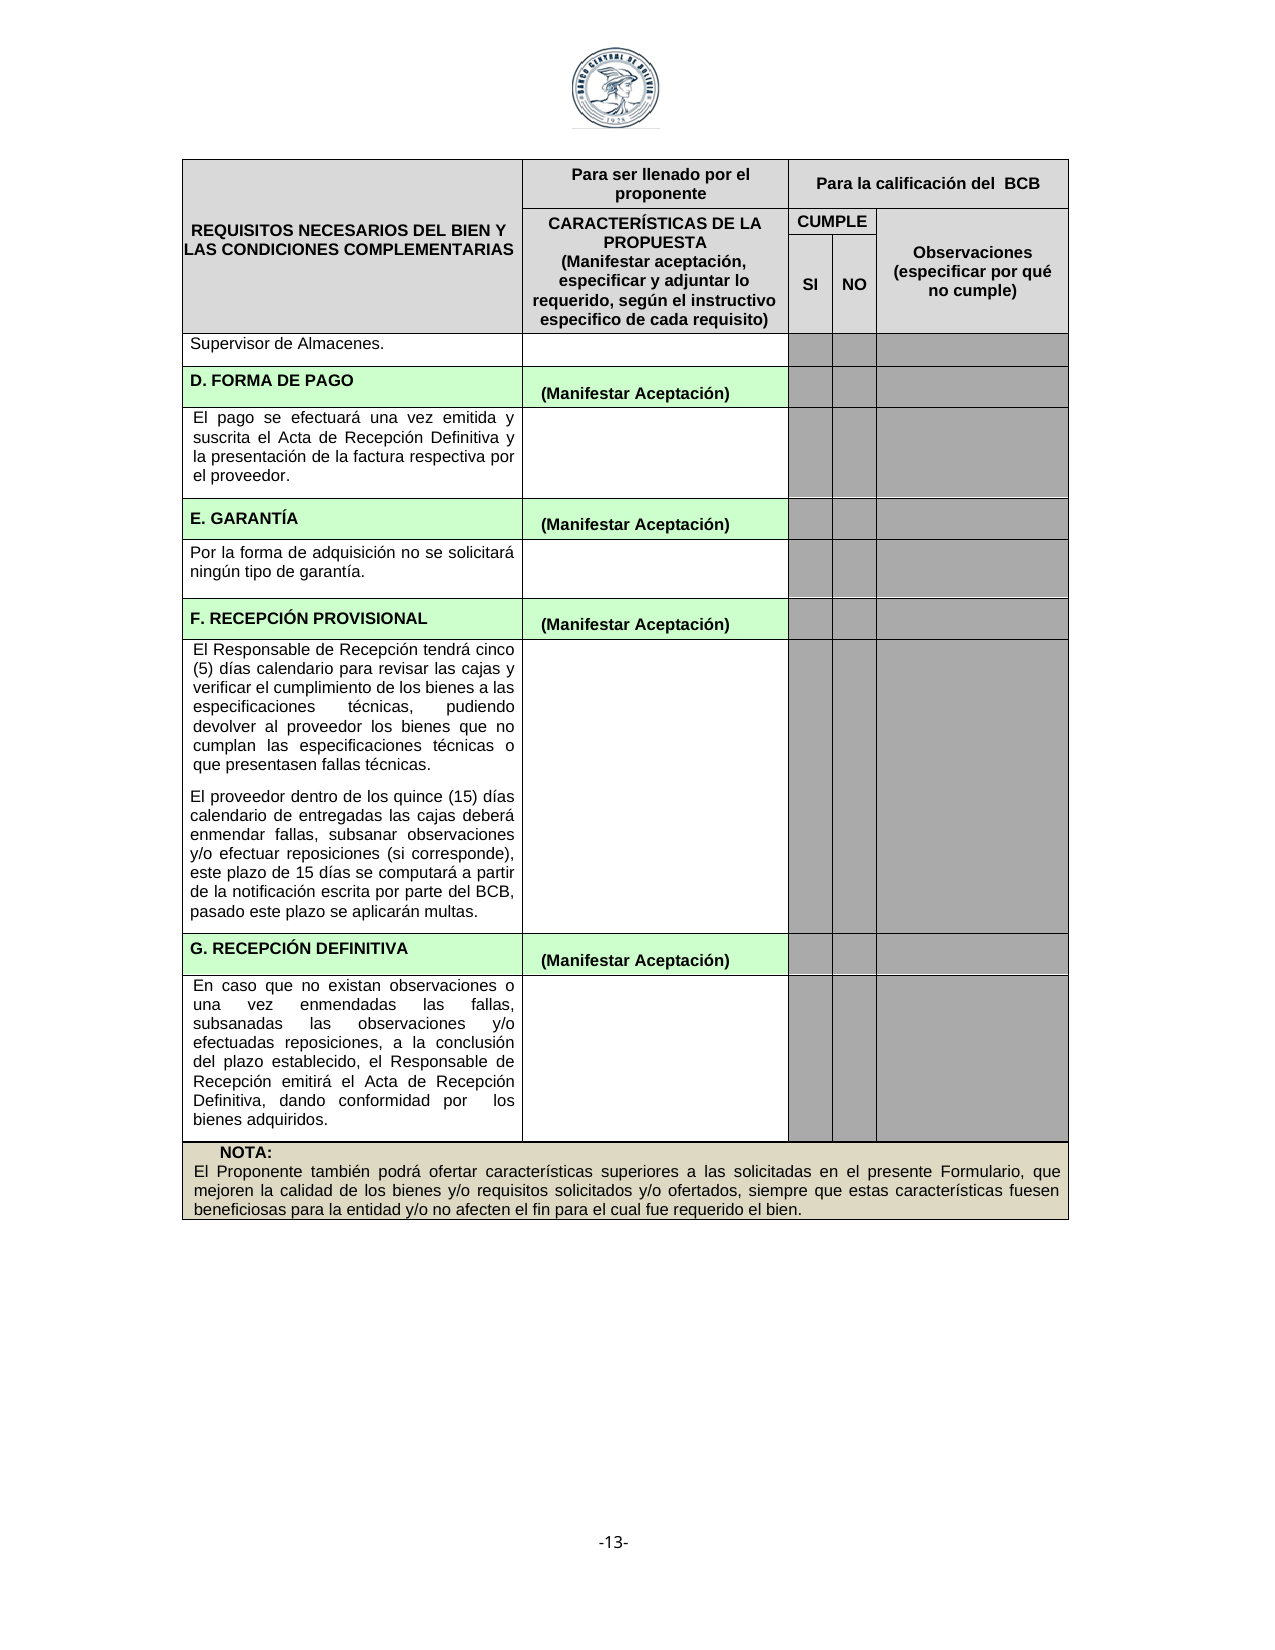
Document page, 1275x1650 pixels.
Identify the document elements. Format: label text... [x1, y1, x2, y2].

table_cell (Manifestar Aceptación) [523, 367, 788, 407]
table_cell [877, 408, 1068, 497]
table_cell [833, 408, 876, 497]
table_cell CUMPLE [789, 209, 876, 234]
table_cell [789, 540, 832, 597]
table_cell [523, 640, 788, 933]
picture [572, 47, 662, 129]
table_cell [789, 976, 832, 1141]
table_cell [833, 976, 876, 1141]
table_cell Observaciones (especificar por qué no cumple) [877, 209, 1068, 333]
table_cell [833, 499, 876, 539]
table_cell [833, 540, 876, 597]
table_cell [833, 640, 876, 933]
table_cell En caso que no existan observaciones o una vez enmendadas las fallas, subsanadas las observaciones y/o efectuadas reposiciones, a la conclusión del plazo establecido, el Responsable de Recepción emitirá el Acta de Recepción Definitiva, dando conformidad por los bienes adquiridos. [183, 976, 522, 1141]
table_cell E. GARANTÍA [183, 499, 522, 539]
table_cell [789, 334, 832, 366]
table_cell [833, 367, 876, 407]
table_cell El pago se efectuará una vez emitida y suscrita el Acta de Recepción Definitiva y la presentación de la factura respectiva por el proveedor. [183, 408, 522, 497]
table_cell [877, 540, 1068, 597]
table_cell [877, 976, 1068, 1141]
table_cell [833, 599, 876, 639]
table_header Para ser llenado por el proponente [523, 160, 788, 208]
table_cell SI [789, 235, 832, 333]
table_cell [877, 499, 1068, 539]
table_cell [523, 540, 788, 597]
table_cell (Manifestar Aceptación) [523, 499, 788, 539]
table_cell [877, 640, 1068, 933]
table_cell D. FORMA DE PAGO [183, 367, 522, 407]
table_cell [789, 934, 832, 974]
table_cell [877, 934, 1068, 974]
table_cell CARACTERÍSTICAS DE LA PROPUESTA (Manifestar aceptación, especificar y adjuntar lo requerido, según el instructivo especifico de cada requisito) [523, 209, 788, 333]
table_cell [523, 334, 788, 366]
table_cell (Manifestar Aceptación) [523, 934, 788, 974]
table_cell [833, 934, 876, 974]
table_cell [789, 367, 832, 407]
table_cell [789, 599, 832, 639]
table_cell F. RECEPCIÓN PROVISIONAL [183, 599, 522, 639]
table_cell [523, 976, 788, 1141]
table_header REQUISITOS NECESARIOS DEL BIEN Y LAS CONDICIONES COMPLEMENTARIAS [183, 160, 522, 333]
table_cell [789, 408, 832, 497]
table_cell NOTA: El Proponente también podrá ofertar características superiores a las solicitadas en el presente Formulario, que mejoren la calidad de los bienes y/o requisitos solicitados y/o ofertados, siempre que estas características fuesen beneficiosas para la entidad y/o no afecten el fin para el cual fue requerido el bien. [183, 1143, 1068, 1219]
table_cell [833, 334, 876, 366]
table_cell NO [833, 235, 876, 333]
table_cell [877, 367, 1068, 407]
table_cell G. RECEPCIÓN DEFINITIVA [183, 934, 522, 974]
table_cell [789, 499, 832, 539]
table_cell Por la forma de adquisición no se solicitará ningún tipo de garantía. [183, 540, 522, 597]
table_cell El Responsable de Recepción tendrá cinco (5) días calendario para revisar las cajas y verificar el cumplimiento de los bienes a las especificaciones técnicas, pudiendo devolver al proveedor los bienes que no cumplan las especificaciones técnicas o que presentasen fallas técnicas. El proveedor dentro de los quince (15) días calendario de entregadas las cajas deberá enmendar fallas, subsanar observaciones y/o efectuar reposiciones (si corresponde), este plazo de 15 días se computará a partir de la notificación escrita por parte del BCB, pasado este plazo se aplicarán multas. [183, 640, 522, 933]
table_header Para la calificación del BCB [789, 160, 1068, 208]
table_cell [789, 640, 832, 933]
table_cell [877, 334, 1068, 366]
table_cell (Manifestar Aceptación) [523, 599, 788, 639]
table_cell [877, 599, 1068, 639]
table_cell [523, 408, 788, 497]
